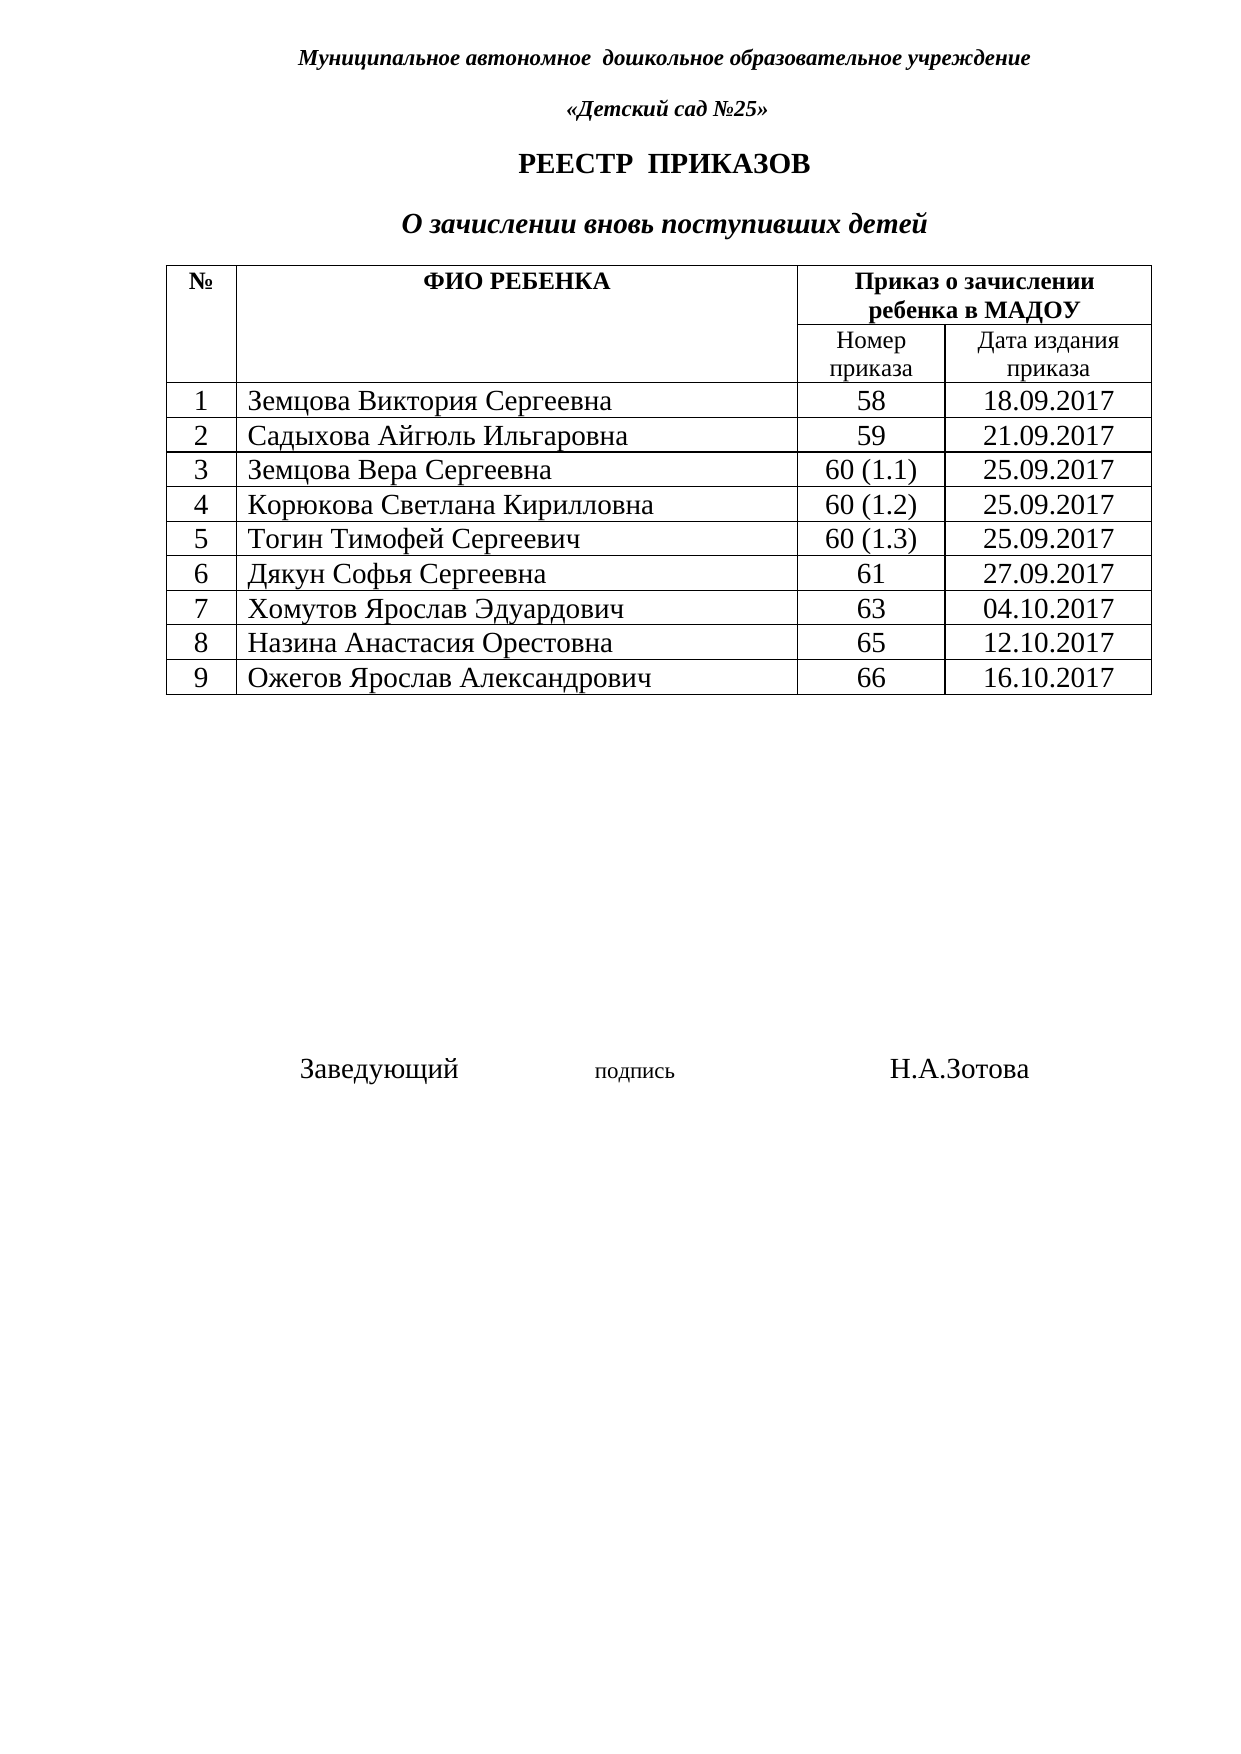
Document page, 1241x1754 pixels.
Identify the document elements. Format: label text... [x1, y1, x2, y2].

table_cell 5 [167, 522, 236, 555]
table_cell 27.09.2017 [946, 556, 1151, 590]
table_header ФИО РЕБЕНКА [237, 266, 797, 382]
table_cell 12.10.2017 [946, 625, 1151, 659]
text О зачислении вновь поступивших детей [177, 206, 1152, 239]
table_cell Номер приказа [798, 325, 944, 382]
text Муниципальное автономное дошкольное образовательное учреждение [177, 44, 1152, 71]
text «Детский сад №25» [177, 95, 1152, 122]
table_header Приказ о зачислении ребенка в МАДОУ [798, 266, 1151, 324]
table_cell Хомутов Ярослав Эдуардович [237, 591, 797, 624]
table_cell 25.09.2017 [946, 487, 1151, 521]
table_cell 25.09.2017 [946, 522, 1151, 555]
table_cell 60 (1.2) [798, 487, 944, 521]
table_cell 25.09.2017 [946, 453, 1151, 486]
table_cell 1 [167, 383, 236, 417]
table_cell 4 [167, 487, 236, 521]
table_cell 18.09.2017 [946, 383, 1151, 417]
table_cell 16.10.2017 [946, 660, 1151, 693]
table_cell Корюкова Светлана Кирилловна [237, 487, 797, 521]
table_cell 63 [798, 591, 944, 624]
table_cell 04.10.2017 [946, 591, 1151, 624]
table_cell 60 (1.1) [798, 453, 944, 486]
table_cell 65 [798, 625, 944, 659]
table_cell Дякун Софья Сергеевна [237, 556, 797, 590]
table_cell 58 [798, 383, 944, 417]
table_header № [167, 266, 236, 382]
table_cell 60 (1.3) [798, 522, 944, 555]
table_cell Земцова Виктория Сергеевна [237, 383, 797, 417]
table_cell 61 [798, 556, 944, 590]
table_cell 9 [167, 660, 236, 693]
table_cell Садыхова Айгюль Ильгаровна [237, 418, 797, 451]
table_cell Тогин Тимофей Сергеевич [237, 522, 797, 555]
text Заведующий подпись Н.А.Зотова [177, 1051, 1152, 1084]
table_cell 66 [798, 660, 944, 693]
table_cell Назина Анастасия Орестовна [237, 625, 797, 659]
table_cell Земцова Вера Сергеевна [237, 453, 797, 486]
table_cell 6 [167, 556, 236, 590]
table_cell Ожегов Ярослав Александрович [237, 660, 797, 693]
table_cell 2 [167, 418, 236, 451]
table_cell Дата издания приказа [946, 325, 1151, 382]
text РЕЕСТР ПРИКАЗОВ [177, 146, 1152, 180]
table_cell 7 [167, 591, 236, 624]
table_cell 59 [798, 418, 944, 451]
table_cell 3 [167, 453, 236, 486]
table_cell 21.09.2017 [946, 418, 1151, 451]
table_cell 8 [167, 625, 236, 659]
